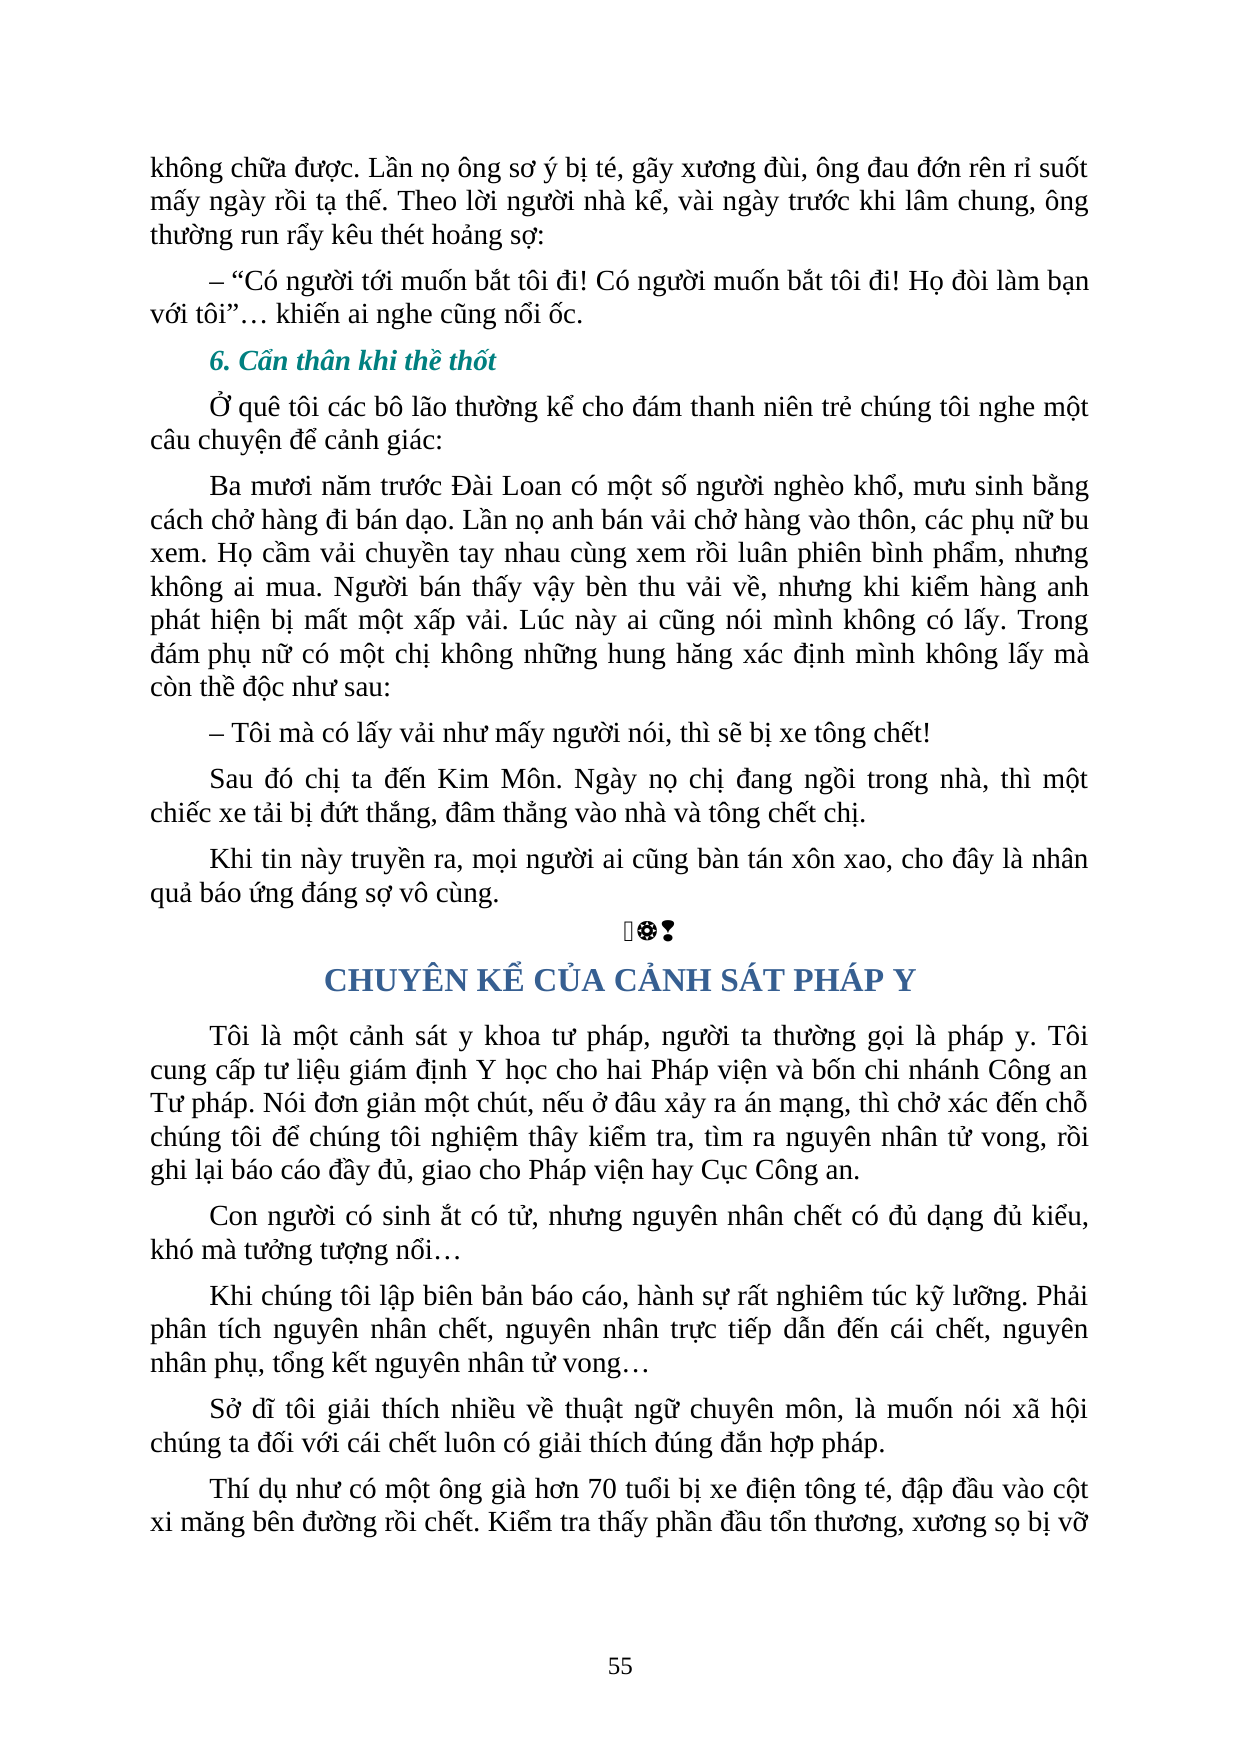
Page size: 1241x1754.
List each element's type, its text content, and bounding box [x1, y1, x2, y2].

text Khi tin này truyền ra, mọi người ai cũng bàn tán xôn xao, cho đây là nhân quả báo ứng đáng sợ vô cùng. [150, 841, 1090, 908]
text Khi chúng tôi lập biên bản báo cáo, hành sự rất nghiêm túc kỹ lưỡng. Phải phân tích nguyên nhân chết, nguyên nhân trực tiếp dẫn đến cái chết, nguyên nhân phụ, tổng kết nguyên nhân tử vong… [150, 1278, 1090, 1379]
text Ba mươi năm trước Đài Loan có một số người nghèo khổ, mưu sinh bằng cách chở hàng đi bán dạo. Lần nọ anh bán vải chở hàng vào thôn, các phụ nữ bu xem. Họ cầm vải chuyền tay nhau cùng xem rồi luân phiên bình phẩm, nhưng không ai mua. Người bán thấy vậy bèn thu vải về, nhưng khi kiểm hàng anh phát hiện bị mất một xấp vải. Lúc này ai cũng nói mình không có lấy. Trong đám phụ nữ có một chị không những hung hăng xác định mình không lấy mà còn thề độc như sau: [150, 468, 1090, 703]
text Ở quê tôi các bô lão thường kể cho đám thanh niên trẻ chúng tôi nghe một câu chuyện để cảnh giác: [150, 389, 1090, 456]
text Sở dĩ tôi giải thích nhiều về thuật ngữ chuyên môn, là muốn nói xã hội chúng ta đối với cái chết luôn có giải thích đúng đắn hợp pháp. [150, 1391, 1090, 1458]
text – “Có người tới muốn bắt tôi đi! Có người muốn bắt tôi đi! Họ đòi làm bạn với tôi”… khiến ai nghe cũng nổi ốc. [150, 263, 1090, 330]
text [150, 1471, 1090, 1538]
text 6. Cẩn thân khi thề thốt [150, 343, 1090, 376]
text Sau đó chị ta đến Kim Môn. Ngày nọ chị đang ngồi trong nhà, thì một chiếc xe tải bị đứt thắng, đâm thẳng vào nhà và tông chết chị. [150, 762, 1090, 829]
subtitle CHUYÊN KỂ CỦA CẢNH SÁT PHÁP Y [150, 960, 1090, 998]
text Con người có sinh ắt có tử, nhưng nguyên nhân chết có đủ dạng đủ kiểu, khó mà tưởng tượng nổi… [150, 1198, 1090, 1266]
text – Tôi mà có lấy vải như mấy người nói, thì sẽ bị xe tông chết! [150, 716, 1090, 749]
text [150, 150, 1090, 251]
text Tôi là một cảnh sát y khoa tư pháp, người ta thường gọi là pháp y. Tôi cung cấp tư liệu giám định Y học cho hai Pháp viện và bốn chi nhánh Công an Tư pháp. Nói đơn giản một chút, nếu ở đâu xảy ra án mạng, thì chở xác đến chỗ chúng tôi để chúng tôi nghiệm thây kiểm tra, tìm ra nguyên nhân tử vong, rồi ghi lại báo cáo đầy đủ, giao cho Pháp viện hay Cục Công an. [150, 1018, 1090, 1186]
